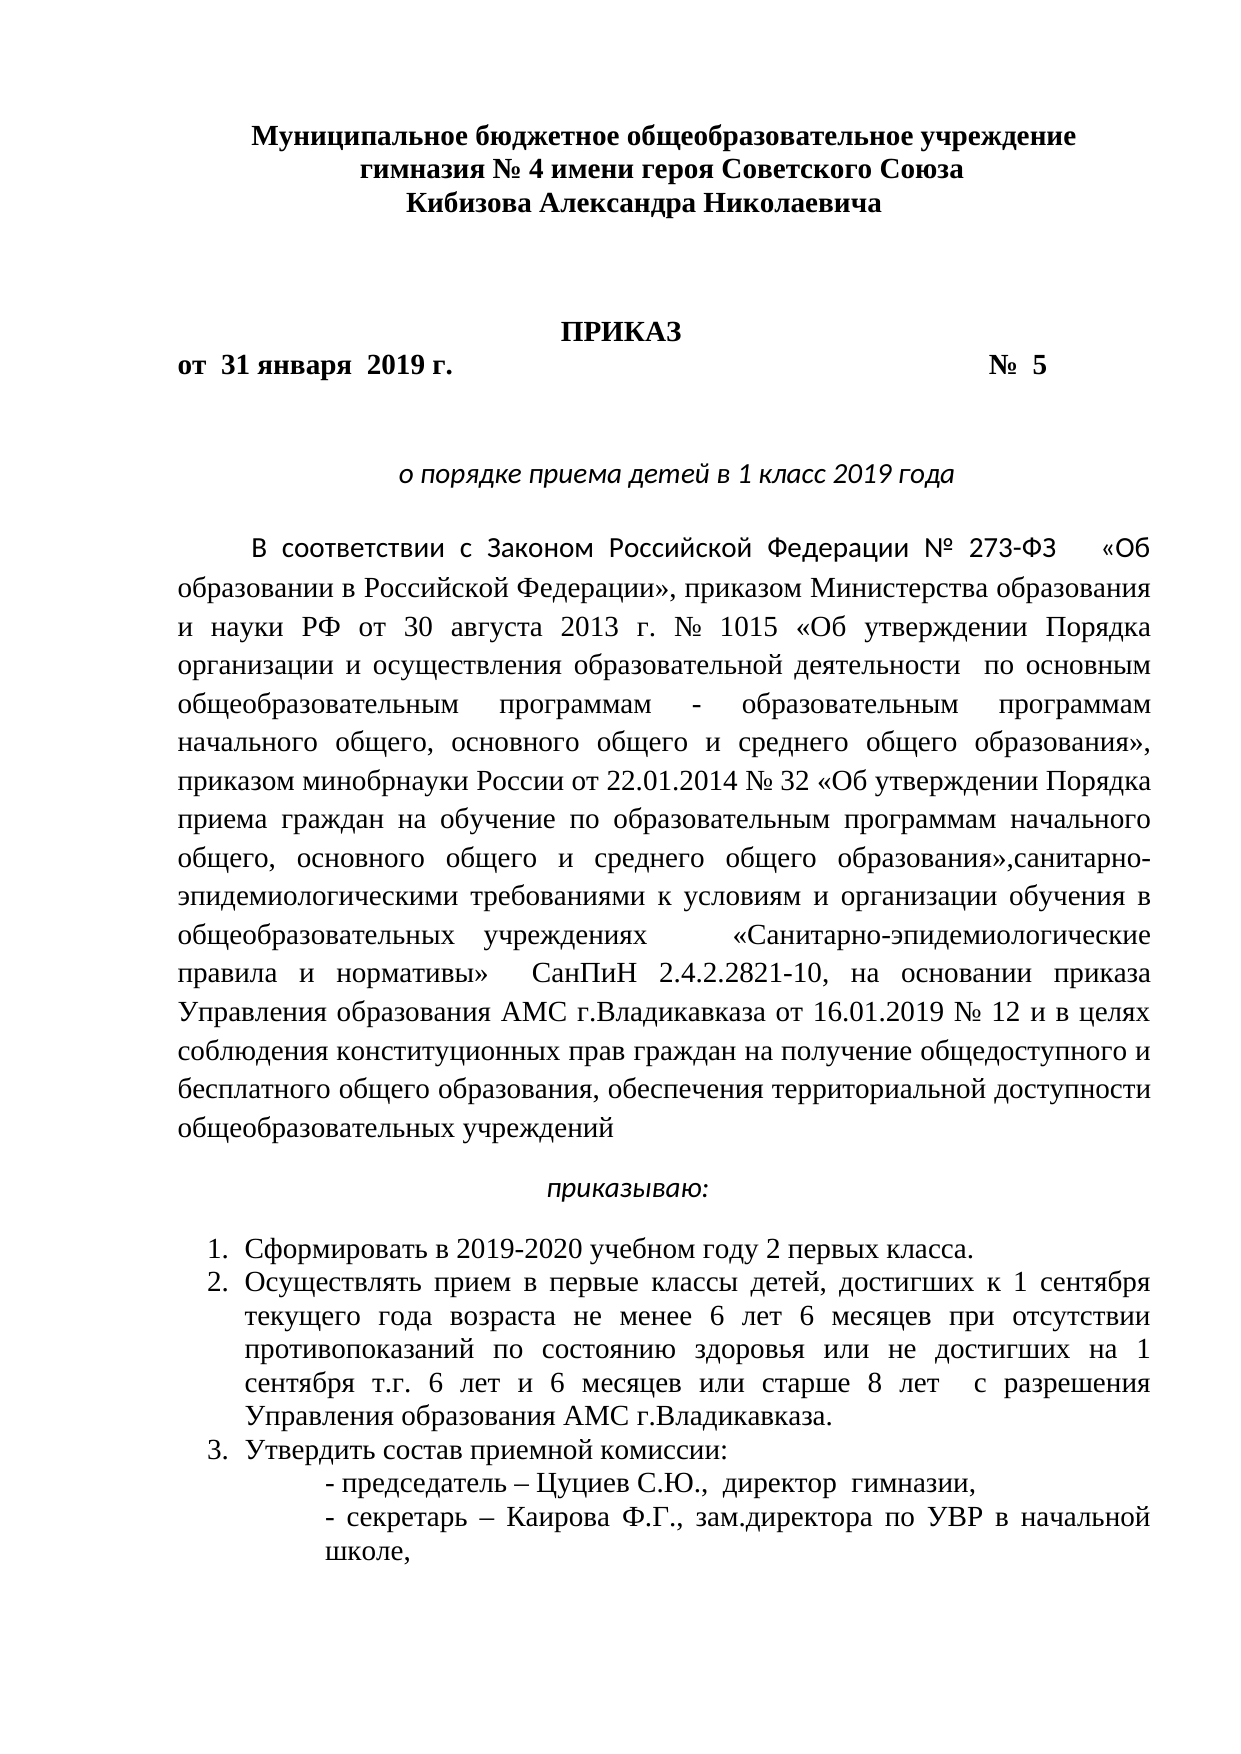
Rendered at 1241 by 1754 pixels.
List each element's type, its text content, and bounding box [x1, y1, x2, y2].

text гимназия № 4 имени героя Советского Союза [177, 152, 1152, 185]
list - председатель – Цуциев С.Ю., директор гимназии, [325, 1466, 1152, 1499]
list Утвердить состав приемной комиссии: [207, 1432, 1152, 1466]
text от 31 января 2019 г. № 5 [177, 347, 1152, 381]
list - секретарь – Каирова Ф.Г., зам.директора по УВР в начальной школе, [325, 1499, 1152, 1566]
text приказываю: [177, 1169, 1152, 1205]
text о порядке приема детей в 1 класс 2019 года [325, 455, 1152, 491]
list Сформировать в 2019-2020 учебном году 2 первых класса. [207, 1231, 1152, 1264]
text ПРИКАЗ [472, 314, 1152, 347]
text В соответствии с Законом Российской Федерации № 273-ФЗ «Об образовании в Российской Федерации», приказом Министерства образования и науки РФ от 30 августа 2013 г. № 1015 «Об утверждении Порядка организации и осуществления образовательной деятельности по основным общеобразовательным программам - образовательным программам начального общего, основного общего и среднего общего образования», приказом минобрнауки России от 22.01.2014 № 32 «Об утверждении Порядка приема граждан на обучение по образовательным программам начального общего, основного общего и среднего общего образования»,санитарно-эпидемиологическими требованиями к условиям и организации обучения в общеобразовательных учреждениях «Санитарно-эпидемиологические правила и нормативы» СанПиН 2.4.2.2821-10, на основании приказа Управления образования АМС г.Владикавказа от 16.01.2019 № 12 и в целях соблюдения конституционных прав граждан на получение общедоступного и бесплатного общего образования, обеспечения территориальной доступности общеобразовательных учреждений [177, 529, 1152, 1143]
text Муниципальное бюджетное общеобразовательное учреждение [177, 118, 1152, 152]
text Кибизова Александра Николаевича [325, 185, 1152, 219]
list Осуществлять прием в первые классы детей, достигших к 1 сентября текущего года возраста не менее 6 лет 6 месяцев при отсутствии противопоказаний по состоянию здоровья или не достигших на 1 сентября т.г. 6 лет и 6 месяцев или старше 8 лет с разрешения Управления образования АМС г.Владикавказа. [207, 1264, 1152, 1432]
